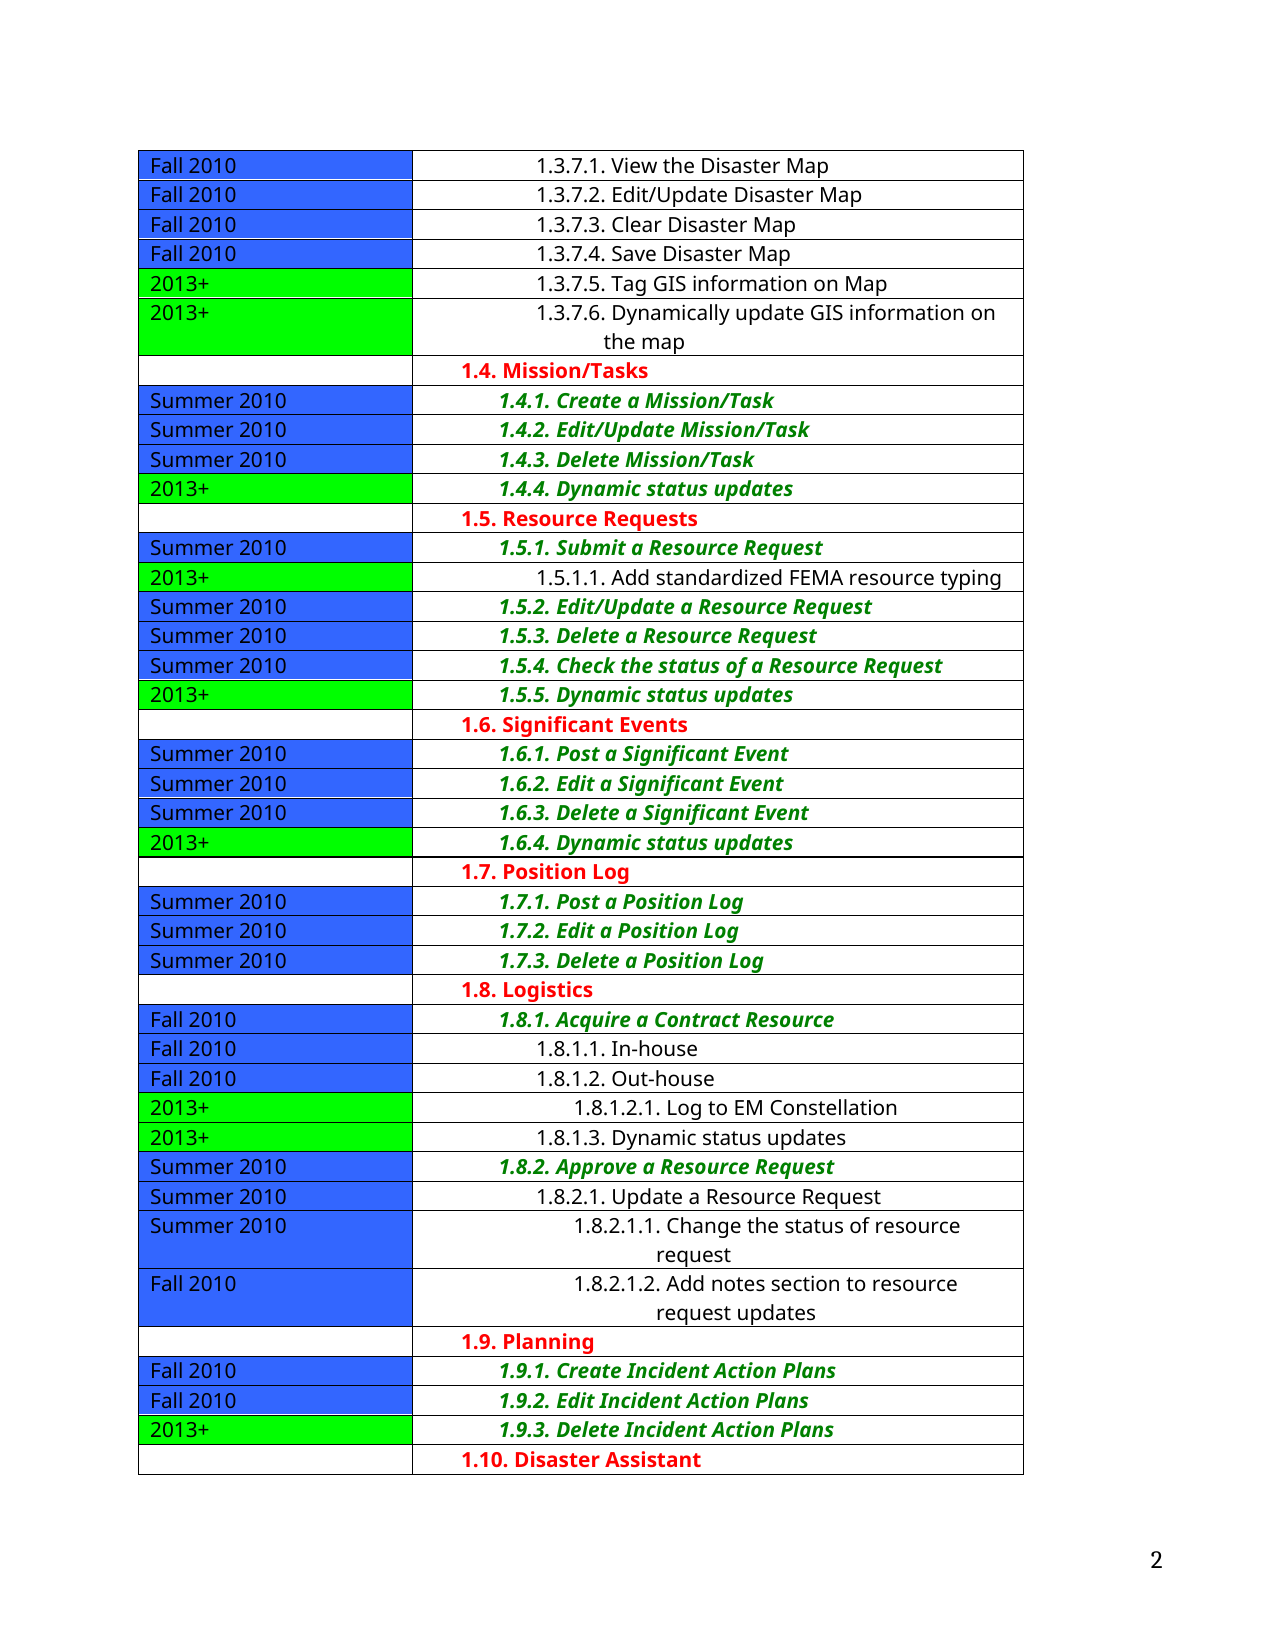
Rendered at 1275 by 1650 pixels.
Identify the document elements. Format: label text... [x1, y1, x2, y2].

table_cell Fall 2010 [139, 151, 412, 179]
table_cell Position Log [413, 858, 1023, 886]
table_cell Dynamic status updates [413, 1123, 1023, 1151]
table_cell Planning [413, 1327, 1023, 1356]
table_cell In-house [413, 1034, 1023, 1063]
table_cell Tag GIS information on Map [413, 269, 1023, 297]
table_cell Summer 2010 [139, 799, 412, 827]
table_cell 2013+ [139, 828, 412, 856]
table_cell Summer 2010 [139, 1182, 412, 1210]
table_cell Fall 2010 [139, 210, 412, 238]
table_cell 2013+ [139, 269, 412, 297]
table_cell Dynamically update GIS information on the map [413, 299, 1023, 355]
table_cell 2013+ [139, 563, 412, 591]
table_cell Summer 2010 [139, 622, 412, 650]
table_cell [139, 1445, 412, 1473]
table_cell [139, 975, 412, 1004]
table_cell Summer 2010 [139, 651, 412, 679]
table_cell Edit/Update a Resource Request [413, 592, 1023, 621]
table_cell Summer 2010 [139, 769, 412, 797]
table_cell 2013+ [139, 474, 412, 503]
table_cell Edit/Update Disaster Map [413, 181, 1023, 209]
table_cell 2013+ [139, 299, 412, 355]
table_cell View the Disaster Map [413, 151, 1023, 179]
table_cell Dynamic status updates [413, 474, 1023, 503]
table_cell Submit a Resource Request [413, 533, 1023, 562]
table_cell [139, 356, 412, 385]
table_cell Delete Mission/Task [413, 445, 1023, 473]
table_cell Summer 2010 [139, 916, 412, 945]
table_cell [139, 710, 412, 738]
table_cell [139, 1327, 412, 1356]
table_cell Approve a Resource Request [413, 1152, 1023, 1181]
table_cell Dynamic status updates [413, 828, 1023, 856]
table_cell Delete a Resource Request [413, 622, 1023, 650]
table_cell [139, 504, 412, 532]
table_cell Dynamic status updates [413, 681, 1023, 709]
table_cell Mission/Tasks [413, 356, 1023, 385]
table_cell Resource Requests [413, 504, 1023, 532]
table_cell Save Disaster Map [413, 240, 1023, 268]
table_cell Create a Mission/Task [413, 386, 1023, 414]
table_cell 2013+ [139, 1093, 412, 1122]
table_cell Edit a Position Log [413, 916, 1023, 945]
table_cell Summer 2010 [139, 887, 412, 915]
table_cell Significant Events [413, 710, 1023, 738]
table_cell 2013+ [139, 681, 412, 709]
table_cell Fall 2010 [139, 181, 412, 209]
table_cell Delete a Significant Event [413, 799, 1023, 827]
table_cell Create Incident Action Plans [413, 1357, 1023, 1385]
table_cell Acquire a Contract Resource [413, 1005, 1023, 1033]
table_cell Check the status of a Resource Request [413, 651, 1023, 679]
table_cell Fall 2010 [139, 1005, 412, 1033]
table_cell Summer 2010 [139, 445, 412, 473]
table_cell Logistics [413, 975, 1023, 1004]
table_cell Summer 2010 [139, 533, 412, 562]
table_cell Fall 2010 [139, 1064, 412, 1092]
table_cell Summer 2010 [139, 592, 412, 621]
table_cell Delete Incident Action Plans [413, 1416, 1023, 1444]
table_cell Edit Incident Action Plans [413, 1386, 1023, 1414]
table_cell Fall 2010 [139, 1034, 412, 1063]
table_cell Edit/Update Mission/Task [413, 415, 1023, 444]
table_cell Fall 2010 [139, 1386, 412, 1414]
table_cell Change the status of resource request [413, 1211, 1023, 1268]
table_cell Update a Resource Request [413, 1182, 1023, 1210]
table_cell Fall 2010 [139, 240, 412, 268]
table_cell Summer 2010 [139, 1152, 412, 1181]
table_cell Add standardized FEMA resource typing [413, 563, 1023, 591]
table_cell 2013+ [139, 1123, 412, 1151]
table_cell [139, 858, 412, 886]
table_cell Add notes section to resource request updates [413, 1269, 1023, 1326]
table_cell 2013+ [139, 1416, 412, 1444]
table_cell Clear Disaster Map [413, 210, 1023, 238]
table_cell Disaster Assistant [413, 1445, 1023, 1473]
table_cell Log to EM Constellation [413, 1093, 1023, 1122]
table_cell Fall 2010 [139, 1269, 412, 1326]
table_cell Post a Position Log [413, 887, 1023, 915]
table_cell Edit a Significant Event [413, 769, 1023, 797]
table_cell Delete a Position Log [413, 946, 1023, 974]
table_cell Summer 2010 [139, 740, 412, 768]
table_cell Out-house [413, 1064, 1023, 1092]
table_cell Post a Significant Event [413, 740, 1023, 768]
table_cell Fall 2010 [139, 1357, 412, 1385]
table_cell Summer 2010 [139, 1211, 412, 1268]
table_cell Summer 2010 [139, 386, 412, 414]
table_cell Summer 2010 [139, 415, 412, 444]
table_cell Summer 2010 [139, 946, 412, 974]
